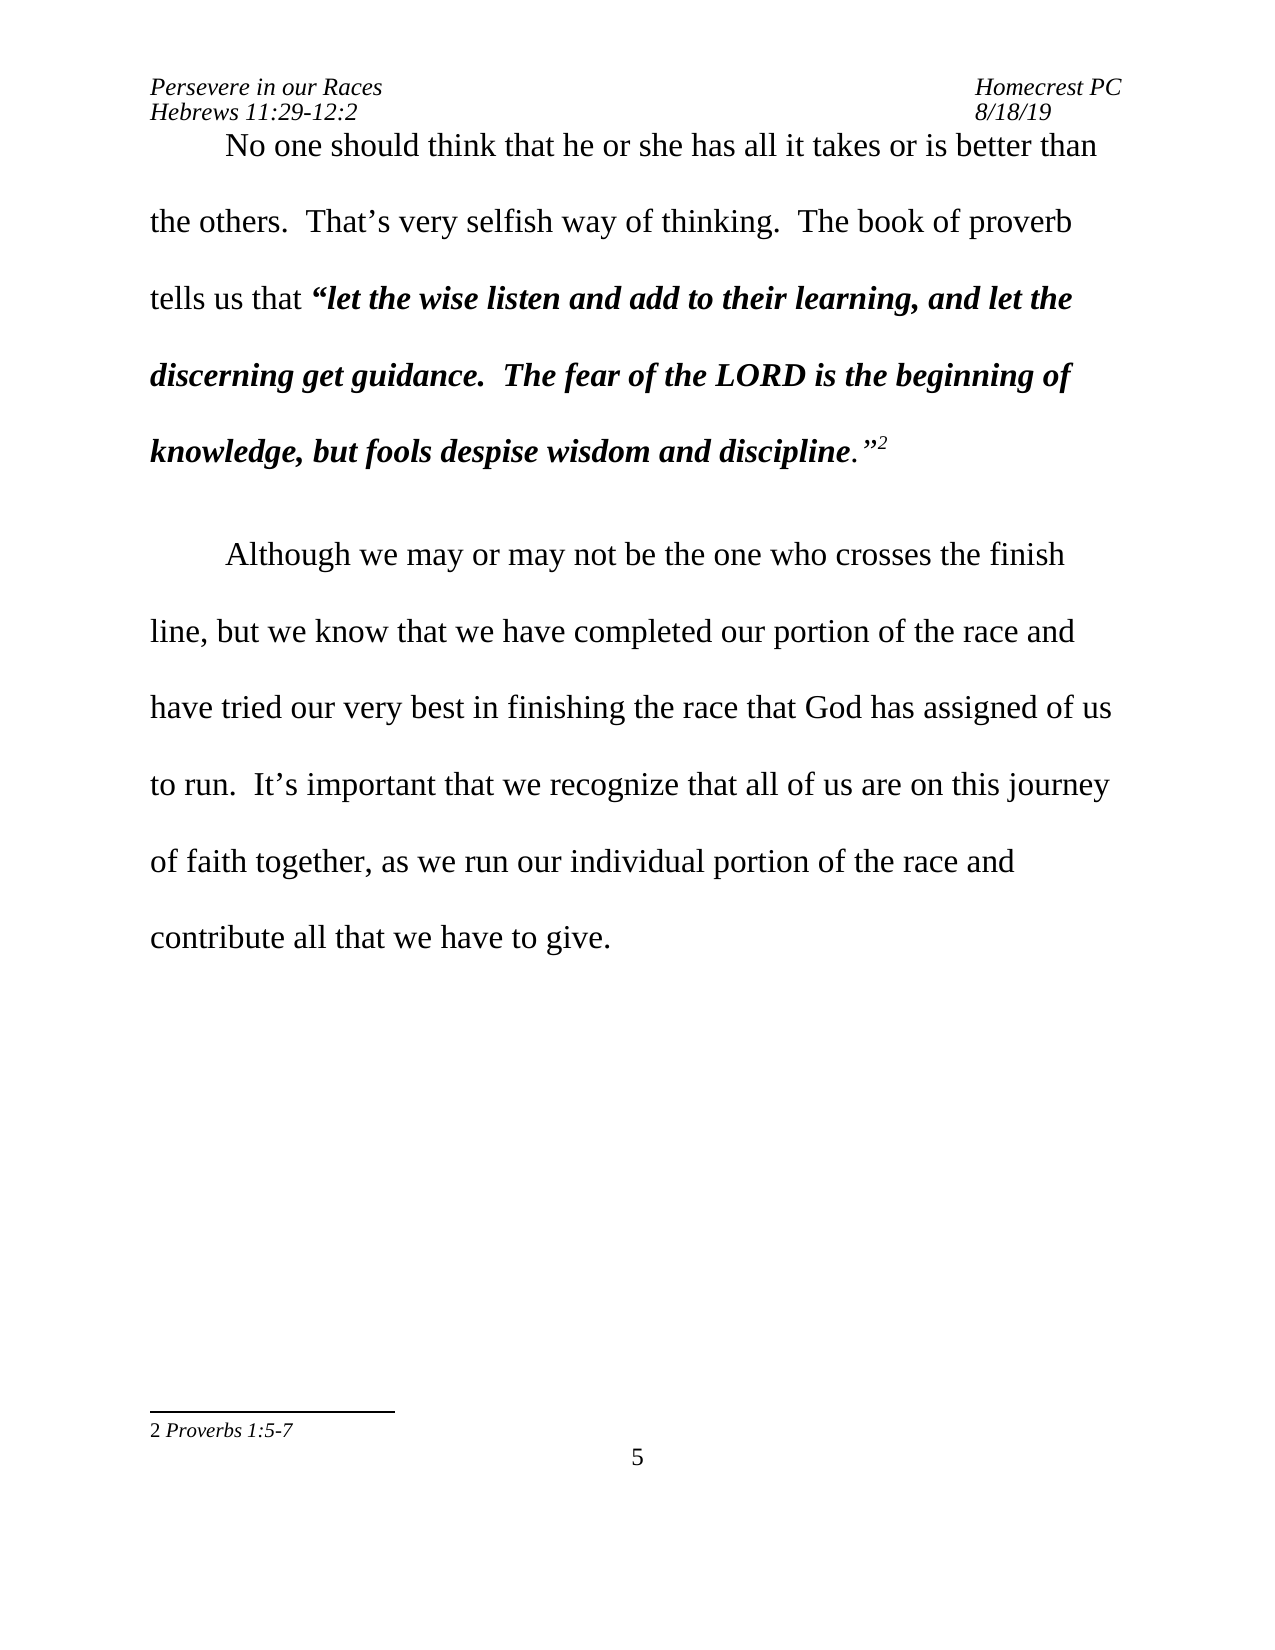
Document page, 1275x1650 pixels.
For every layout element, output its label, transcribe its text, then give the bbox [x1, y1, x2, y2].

text No one should think that he or she has all it takes or is better than the others. That’s very selfish way of thinking. The book of proverb tells us that “let the wise listen and add to their learning, and let the discerning get guidance. The fear of the LORD is the beginning of knowledge, but fools despise wisdom and discipline.” [150, 125, 1125, 470]
text Although we may or may not be the one who crosses the finish line, but we know that we have completed our portion of the race and have tried our very best in finishing the race that God has assigned of us to run. It’s important that we recognize that all of us are on this journey of faith together, as we run our individual portion of the race and contribute all that we have to give. [150, 534, 1125, 956]
